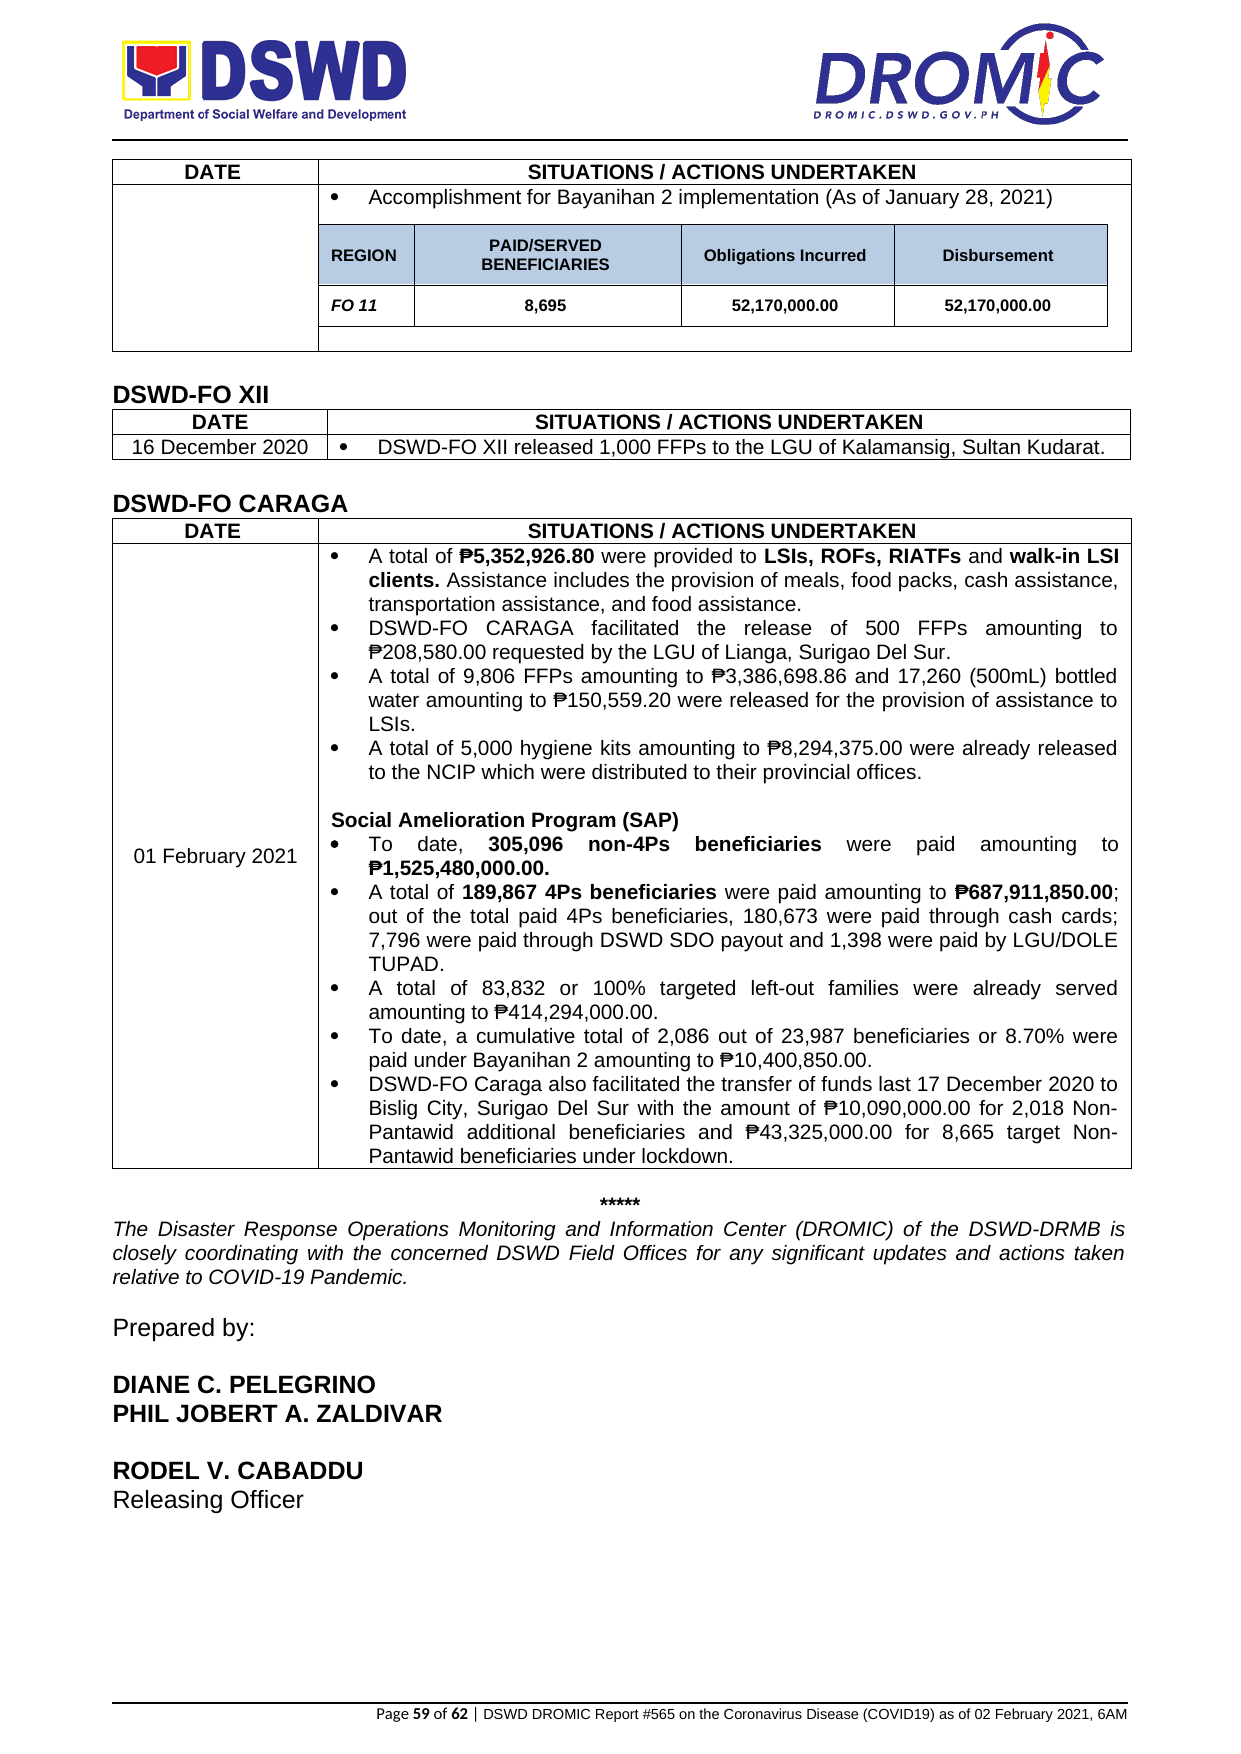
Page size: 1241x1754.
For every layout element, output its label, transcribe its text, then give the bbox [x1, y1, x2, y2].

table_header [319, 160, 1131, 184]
text Prepared by: [112, 1312, 1128, 1341]
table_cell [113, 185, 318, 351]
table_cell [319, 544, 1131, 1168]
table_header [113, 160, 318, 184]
text Releasing Officer [112, 1485, 1128, 1514]
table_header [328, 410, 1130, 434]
text PHIL JOBERT A. ZALDIVAR [112, 1399, 1128, 1427]
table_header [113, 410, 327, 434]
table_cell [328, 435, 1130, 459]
text ***** [112, 1193, 1128, 1217]
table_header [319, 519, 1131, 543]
picture [112, 37, 416, 125]
text RODEL V. CABADDU [112, 1456, 1128, 1485]
picture [781, 23, 1133, 125]
text DSWD-FO XII [112, 380, 1128, 409]
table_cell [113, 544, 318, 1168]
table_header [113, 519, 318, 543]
text DIANE C. PELEGRINO [112, 1370, 1128, 1399]
text The Disaster Response Operations Monitoring and Information Center (DROMIC) of the DSWD-DRMB is closely coordinating with the concerned DSWD Field Offices for any significant updates and actions taken relative to COVID-19 Pandemic. [112, 1217, 1128, 1288]
text DSWD-FO CARAGA [112, 489, 1128, 518]
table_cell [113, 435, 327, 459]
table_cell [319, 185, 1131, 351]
